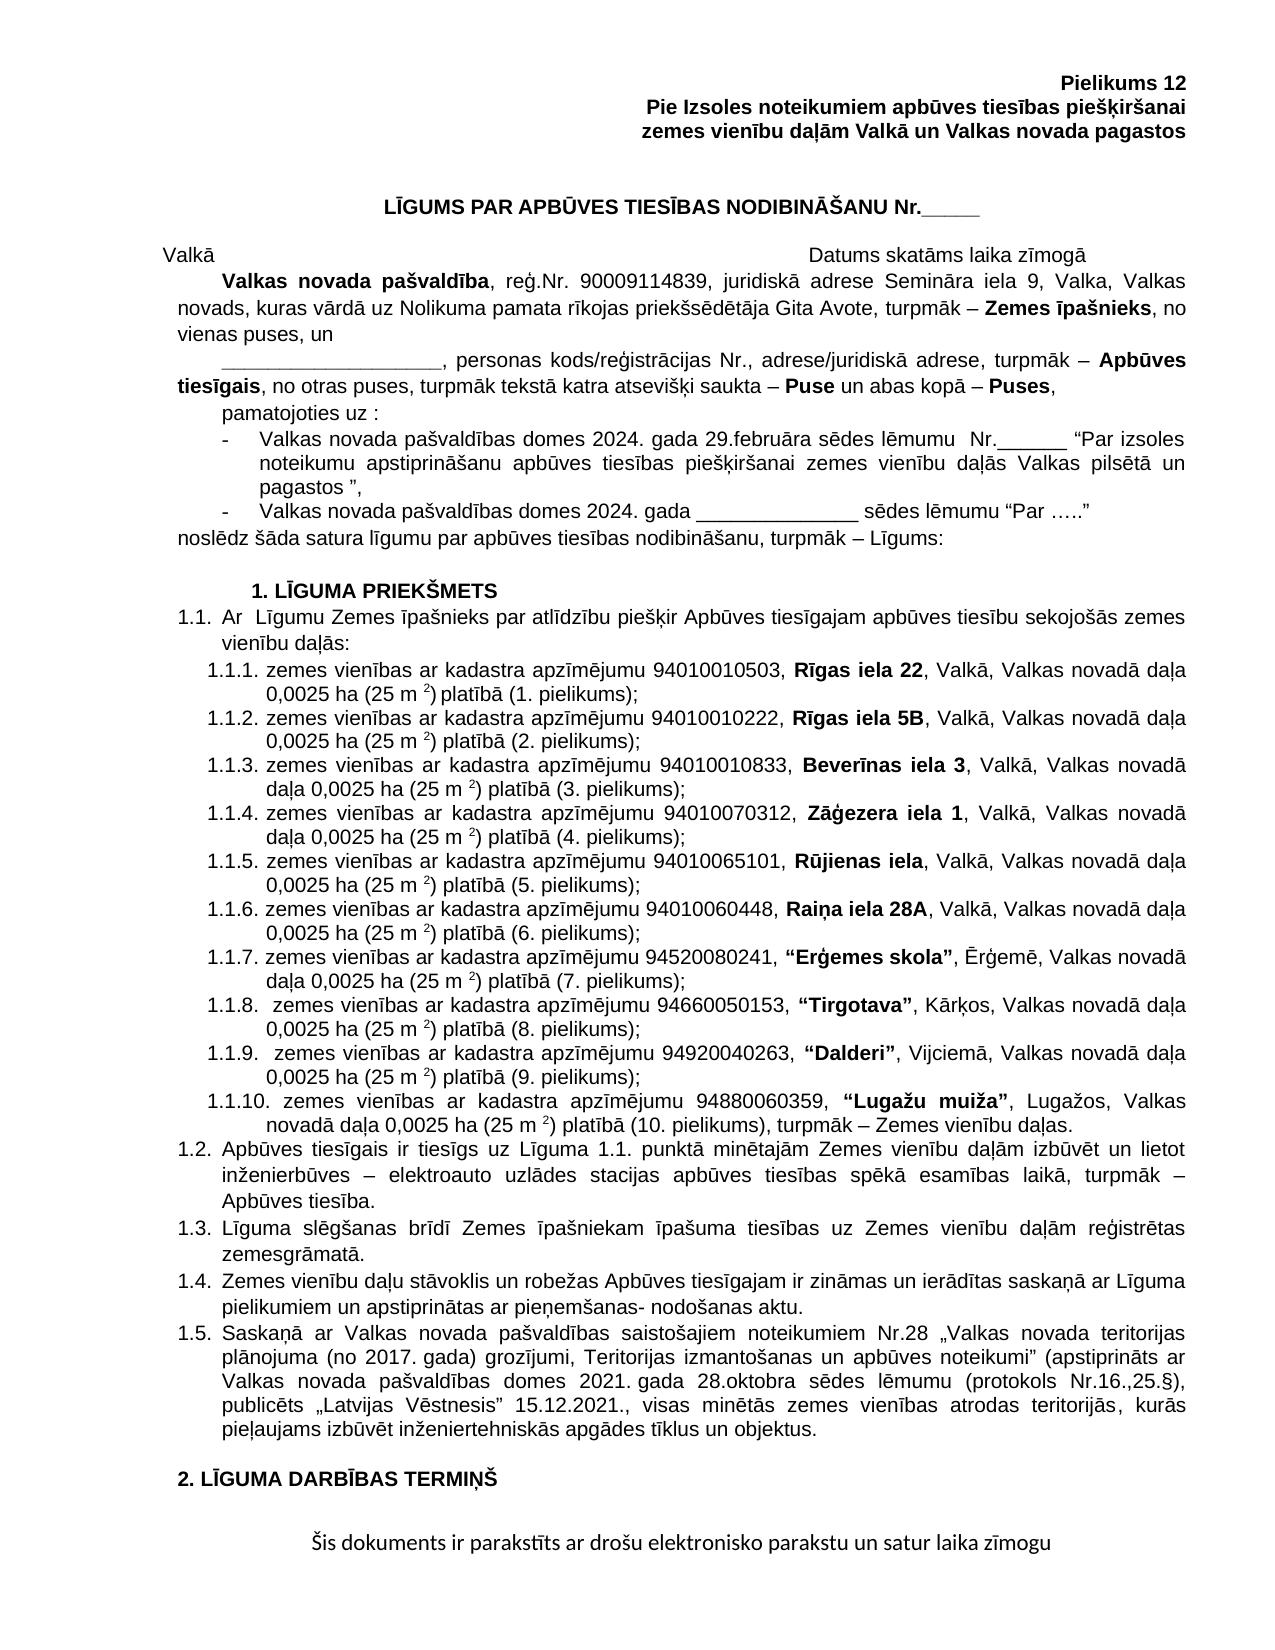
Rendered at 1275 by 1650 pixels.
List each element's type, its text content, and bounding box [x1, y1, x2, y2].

text Pie Izsoles noteikumiem apbūves tiesības piešķiršanai [177, 95, 1186, 119]
list Zemes vienību daļu stāvoklis un robežas Apbūves tiesīgajam ir zināmas un ierādītas saskaņā ar Līguma pielikumiem un apstiprinātas ar pieņemšanas- nodošanas aktu. [177, 1268, 1186, 1319]
list Saskaņā ar Valkas novada pašvaldības saistošajiem noteikumiem Nr.28 „Valkas novada teritorijas plānojuma (no 2017. gada) grozījumi, Teritorijas izmantošanas un apbūves noteikumi” (apstiprināts ar Valkas novada pašvaldības domes 2021. gada 28.oktobra sēdes lēmumu (protokols Nr.16.,25.§), publicēts „Latvijas Vēstnesis” 15.12.2021., visas minētās zemes vienības atrodas teritorijās, kurās pieļaujams izbūvēt inženiertehniskās apgādes tīklus un objektus. [177, 1321, 1186, 1441]
text Valkā Datums skatāms laika zīmogā [162, 243, 1186, 267]
list zemes vienības ar kadastra apzīmējumu 94010070312, Zāģezera iela 1, Valkā, Valkas novadā daļa 0,0025 ha (25 m 2) platībā (4. pielikums); [207, 801, 1186, 849]
text 1.1.5. zemes vienības ar kadastra apzīmējumu 94010065101, Rūjienas iela, Valkā, Valkas novadā daļa 0,0025 ha (25 m 2) platībā (5. pielikums); [207, 849, 1186, 897]
text Pielikums 12 [177, 71, 1186, 95]
text pamatojoties uz : [177, 401, 1186, 425]
text 1.1.6. zemes vienības ar kadastra apzīmējumu 94010060448, Raiņa iela 28A, Valkā, Valkas novadā daļa 0,0025 ha (25 m 2) platībā (6. pielikums); [207, 897, 1186, 945]
list Valkas novada pašvaldības domes 2024. gada 29.februāra sēdes lēmumu Nr.______ “Par izsoles noteikumu apstiprināšanu apbūves tiesības piešķiršanai zemes vienību daļās Valkas pilsētā un pagastos ”, [222, 427, 1186, 499]
text 2. LĪGUMA DARBĪBAS TERMIŅŠ [177, 1467, 1186, 1491]
text 1.1.10. zemes vienības ar kadastra apzīmējumu 94880060359, “Lugažu muiža”, Lugažos, Valkas novadā daļa 0,0025 ha (25 m 2) platībā (10. pielikums), turpmāk – Zemes vienību daļas. [207, 1089, 1186, 1137]
list Līguma slēgšanas brīdī Zemes īpašniekam īpašuma tiesības uz Zemes vienību daļām reģistrētas zemesgrāmatā. [177, 1216, 1186, 1266]
text noslēdz šāda satura līgumu par apbūves tiesības nodibināšanu, turpmāk – Līgums: [177, 526, 1186, 550]
text 1.1.8. zemes vienības ar kadastra apzīmējumu 94660050153, “Tirgotava”, Kārķos, Valkas novadā daļa 0,0025 ha (25 m 2) platībā (8. pielikums); [207, 993, 1186, 1041]
text 1.1.9. zemes vienības ar kadastra apzīmējumu 94920040263, “Dalderi”, Vijciemā, Valkas novadā daļa 0,0025 ha (25 m 2) platībā (9. pielikums); [207, 1041, 1186, 1089]
list zemes vienības ar kadastra apzīmējumu 94010010503, Rīgas iela 22, Valkā, Valkas novadā daļa 0,0025 ha (25 m 2) platībā (1. pielikums); [207, 657, 1186, 705]
list zemes vienības ar kadastra apzīmējumu 94010010222, Rīgas iela 5B, Valkā, Valkas novadā daļa 0,0025 ha (25 m 2) platībā (2. pielikums); [207, 705, 1186, 753]
text zemes vienību daļām Valkā un Valkas novada pagastos [177, 119, 1186, 143]
list Valkas novada pašvaldības domes 2024. gada ______________ sēdes lēmumu “Par …..” [222, 499, 1186, 523]
list zemes vienības ar kadastra apzīmējumu 94010010833, Beverīnas iela 3, Valkā, Valkas novadā daļa 0,0025 ha (25 m 2) platībā (3. pielikums); [207, 753, 1186, 801]
list Apbūves tiesīgais ir tiesīgs uz Līguma 1.1. punktā minētajām Zemes vienību daļām izbūvēt un lietot inženierbūves – elektroauto uzlādes stacijas apbūves tiesības spēkā esamības laikā, turpmāk – Apbūves tiesība. [177, 1137, 1186, 1213]
text Valkas novada pašvaldība, reģ.Nr. 90009114839, juridiskā adrese Semināra iela 9, Valka, Valkas novads, kuras vārdā uz Nolikuma pamata rīkojas priekšsēdētāja Gita Avote, turpmāk – Zemes īpašnieks, no vienas puses, un [177, 269, 1186, 346]
text LĪGUMS PAR APBŪVES TIESĪBAS NODIBINĀŠANU Nr._____ [177, 195, 1186, 219]
text ___________________, personas kods/reģistrācijas Nr., adrese/juridiskā adrese, turpmāk – Apbūves tiesīgais, no otras puses, turpmāk tekstā katra atsevišķi saukta – Puse un abas kopā – Puses, [177, 348, 1186, 398]
text 1. LĪGUMA PRIEKŠMETS [177, 578, 1186, 602]
list Ar Līgumu Zemes īpašnieks par atlīdzību piešķir Apbūves tiesīgajam apbūves tiesību sekojošās zemes vienību daļās: [177, 605, 1186, 655]
text 1.1.7. zemes vienības ar kadastra apzīmējumu 94520080241, “Erģemes skola”, Ērģemē, Valkas novadā daļa 0,0025 ha (25 m 2) platībā (7. pielikums); [207, 945, 1186, 993]
